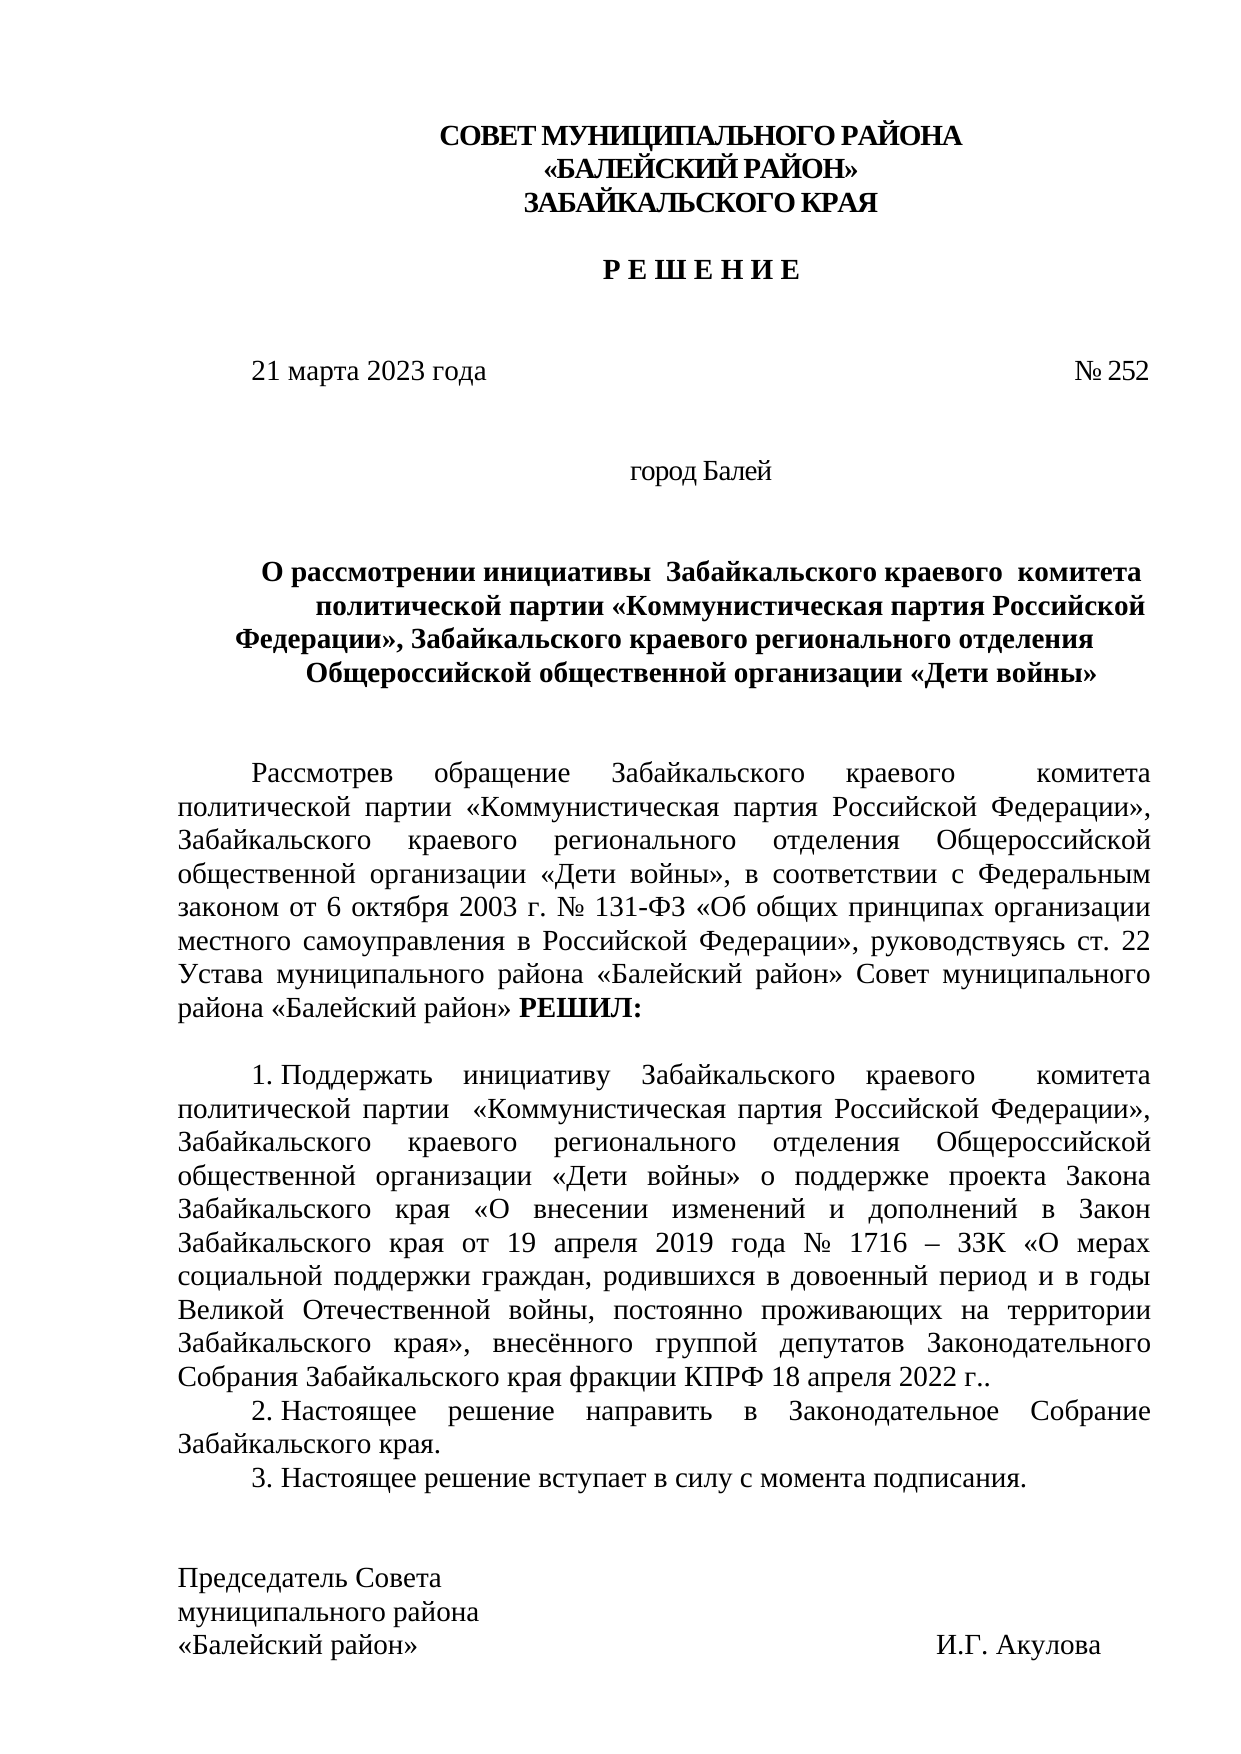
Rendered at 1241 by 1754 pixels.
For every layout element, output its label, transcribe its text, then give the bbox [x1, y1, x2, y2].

text О рассмотрении инициативы Забайкальского краевого комитета [177, 554, 1152, 588]
text Р Е Ш Е Н И Е [177, 252, 1152, 286]
text Рассмотрев обращение Забайкальского краевого комитета политической партии «Коммунистическая партия Российской Федерации», Забайкальского краевого регионального отделения Общероссийской общественной организации «Дети войны», в соответствии с Федеральным законом от 6 октября 2003 г. № 131-ФЗ «Об общих принципах организации местного самоуправления в Российской Федерации», руководствуясь ст. 22 Устава муниципального района «Балейский район» Совет муниципального района «Балейский район» РЕШИЛ: [177, 755, 1152, 1024]
list Поддержать инициативу Забайкальского краевого комитета политической партии «Коммунистическая партия Российской Федерации», Забайкальского краевого регионального отделения Общероссийской общественной организации «Дети войны» о поддержке проекта Закона Забайкальского края «О внесении изменений и дополнений в Закон Забайкальского края от 19 апреля 2019 года № 1716 – ЗЗК «О мерах социальной поддержки граждан, родившихся в довоенный период и в годы Великой Отечественной войны, постоянно проживающих на территории Забайкальского края», внесённого группой депутатов Законодательного Собрания Забайкальского края фракции КПРФ 18 апреля 2022 г.. [177, 1057, 1152, 1393]
list Настоящее решение направить в Законодательное Собрание Забайкальского края. [177, 1393, 1152, 1460]
text 21 марта 2023 года № 252 [177, 353, 1152, 386]
text муниципального района [177, 1594, 1152, 1627]
list Настоящее решение вступает в силу с момента подписания. [177, 1460, 1152, 1493]
title «Балейский район» И.Г. Акулова [177, 1627, 1152, 1661]
text «БАЛЕЙСКИЙ РАЙОН» [177, 152, 1152, 185]
text СОВЕТ МУНИЦИПАЛЬНОГО РАЙОНА [177, 118, 1152, 152]
text Общероссийской общественной организации «Дети войны» [177, 655, 1152, 688]
text Председатель Совета [177, 1560, 1152, 1594]
text ЗАБАЙКАЛЬСКОГО КРАЯ [177, 185, 1152, 219]
text политической партии «Коммунистическая партия Российской Федерации», Забайкальского краевого регионального отделения [177, 588, 1152, 655]
text город Балей [177, 453, 1152, 487]
